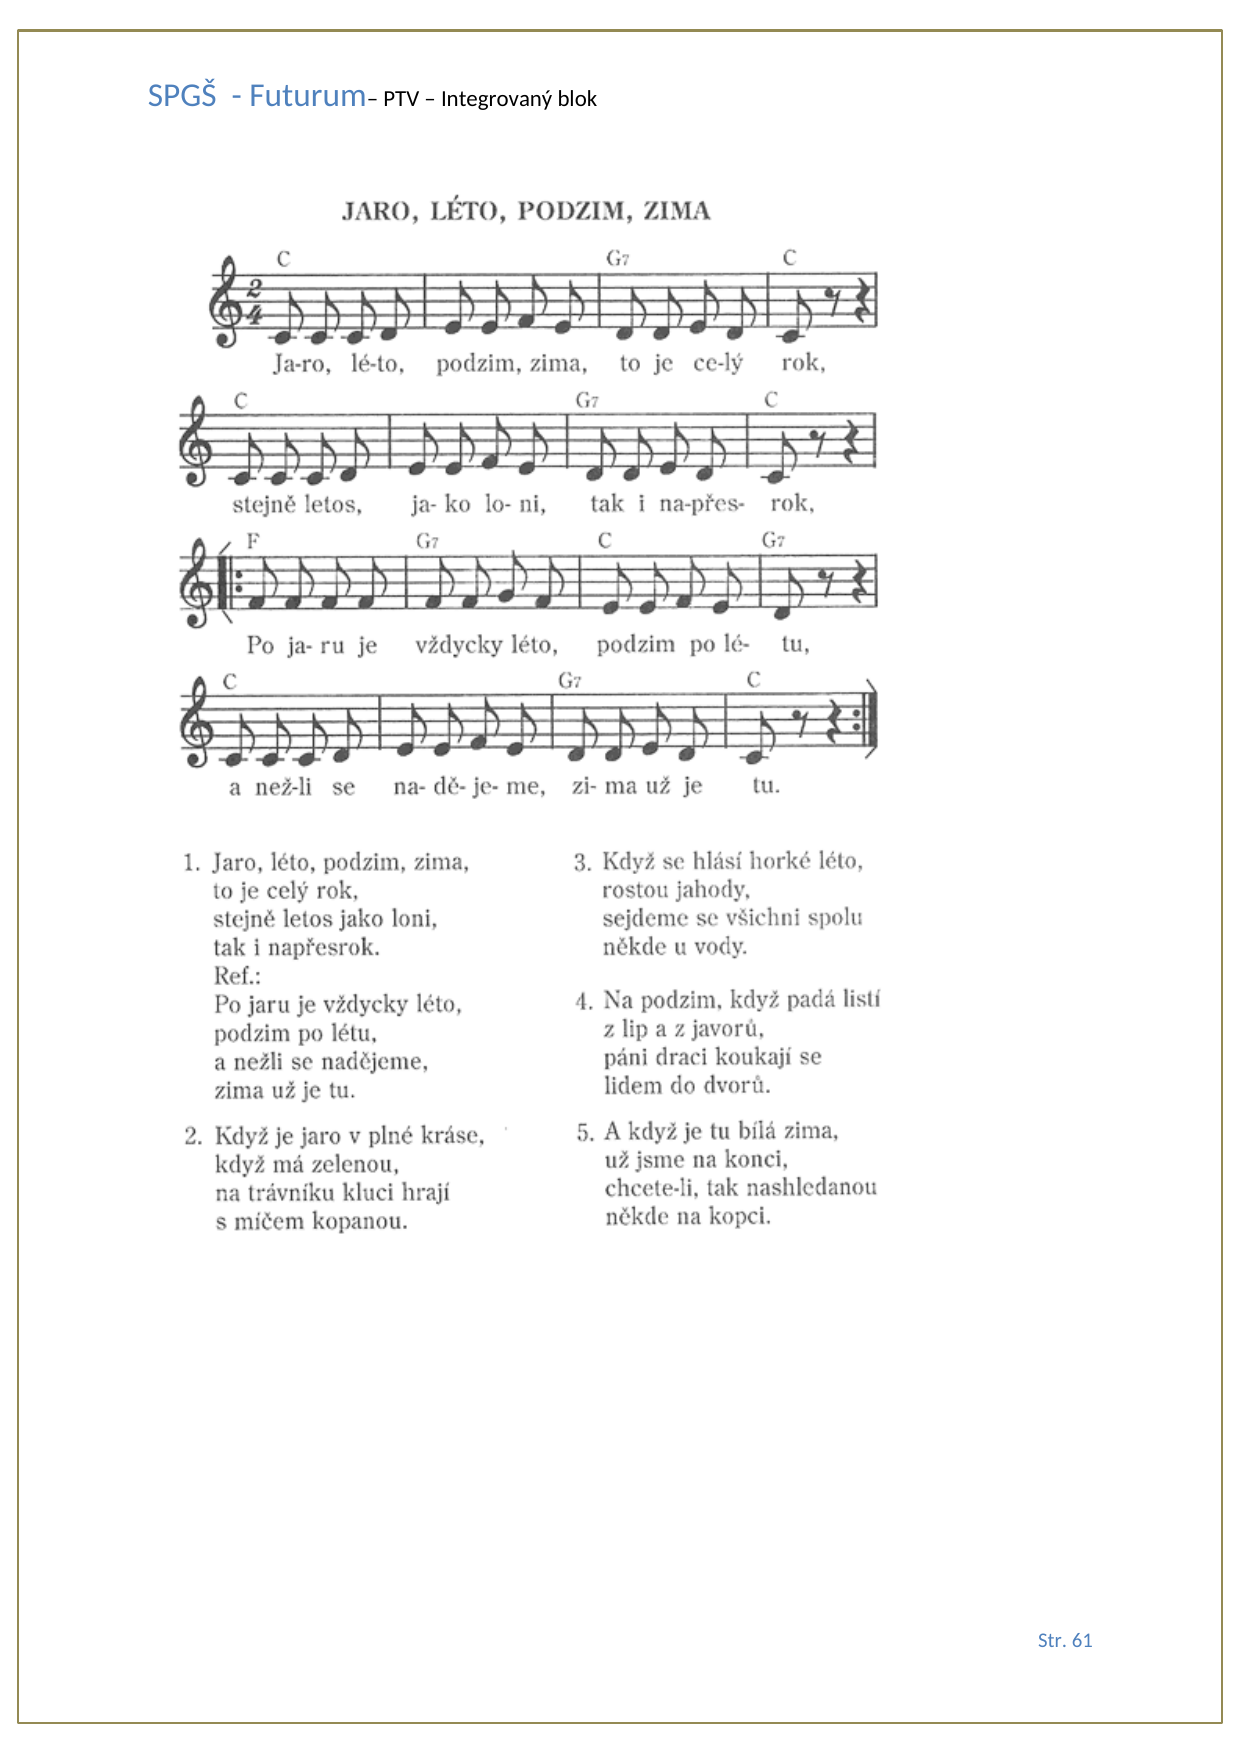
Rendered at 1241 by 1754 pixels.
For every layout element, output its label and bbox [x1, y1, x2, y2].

picture [147, 167, 917, 1265]
